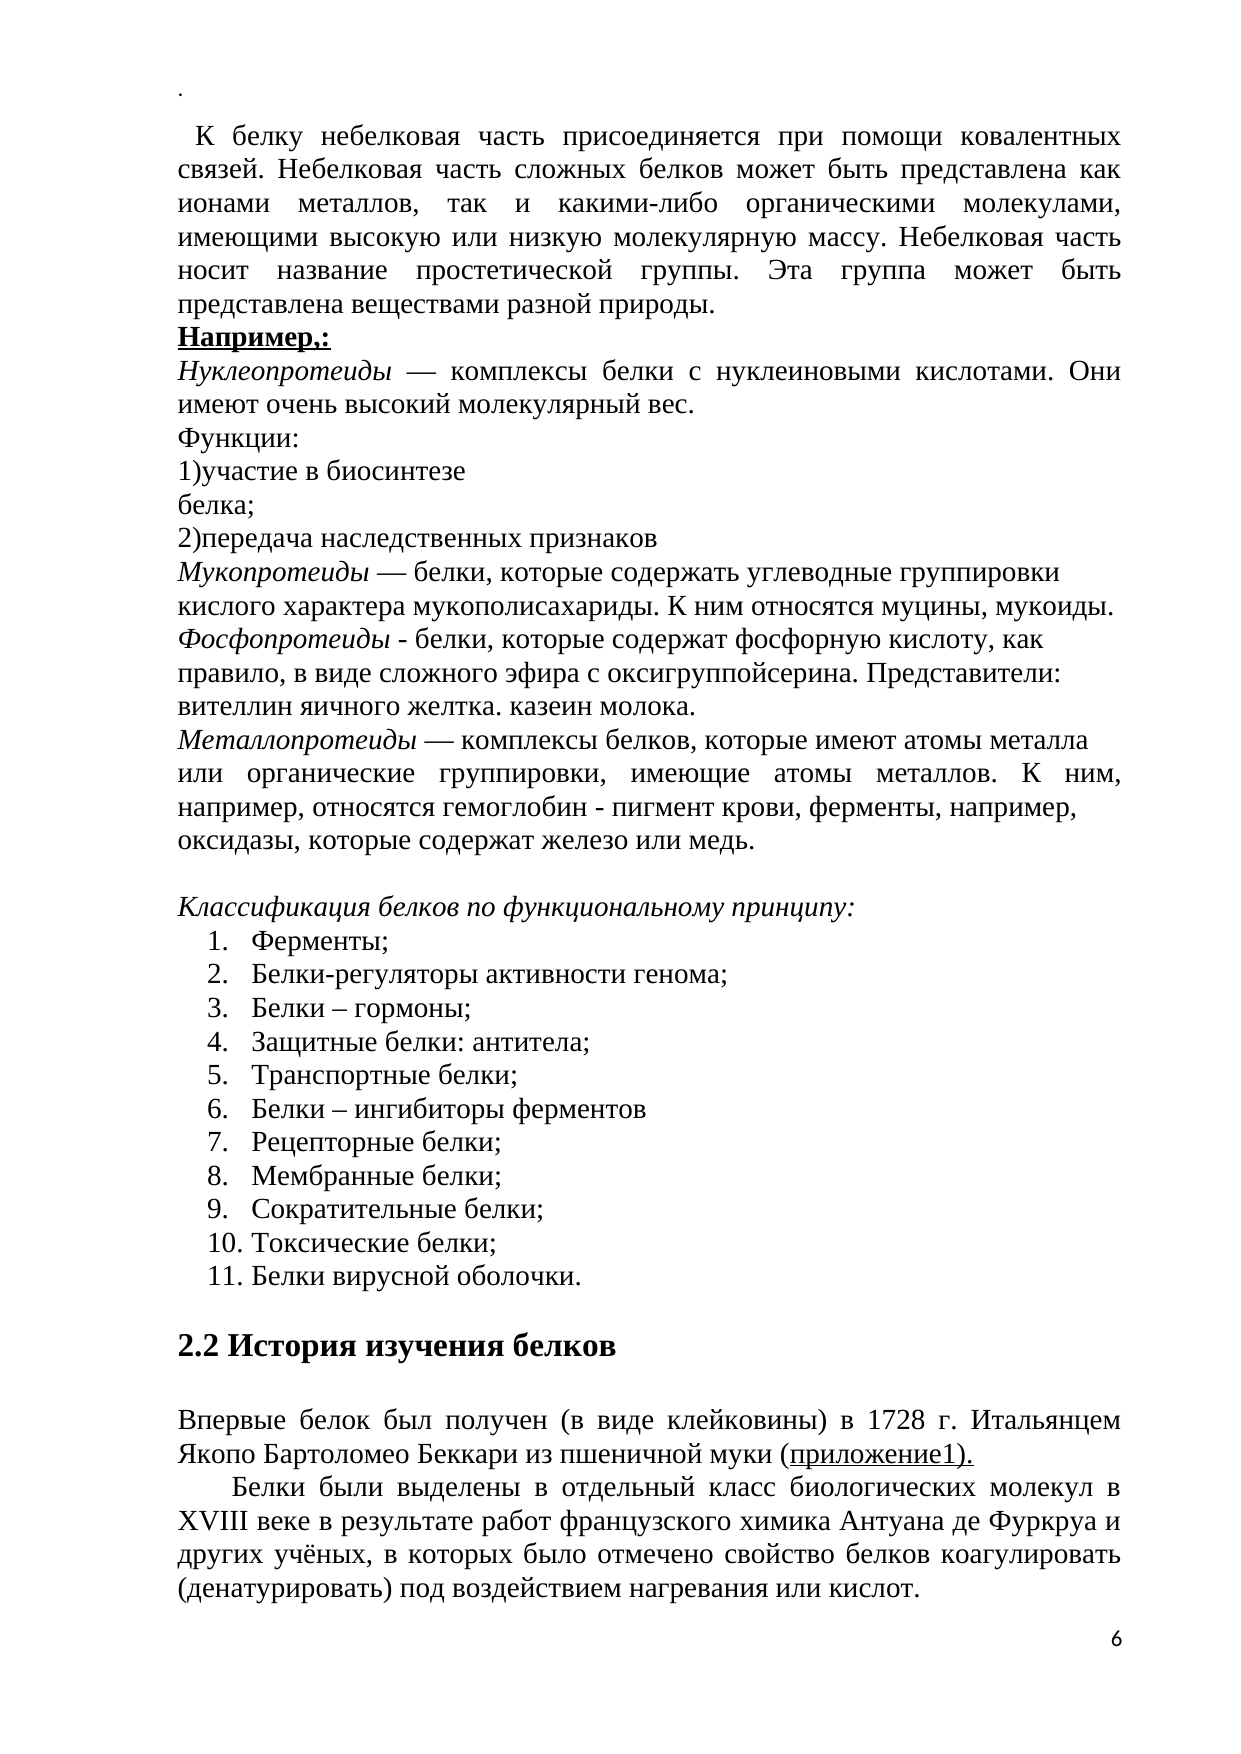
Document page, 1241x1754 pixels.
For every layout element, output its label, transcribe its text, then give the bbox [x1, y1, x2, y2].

text кислого характера мукополисахариды. К ним относятся муцины, мукоиды. [177, 588, 1122, 621]
text Функции: [177, 420, 1122, 453]
text Фосфопротеиды - белки, которые содержат фосфорную кислоту, как [177, 621, 1122, 655]
text Например,: [177, 319, 1122, 353]
text 1)участие в биосинтезе [177, 453, 1122, 487]
text Нуклеопротеиды — комплексы белки с нуклеиновыми кислотами. Они имеют очень высокий молекулярный вес. [177, 353, 1122, 420]
list Белки – гормоны; [207, 990, 1122, 1024]
list Белки вирусной оболочки. [207, 1258, 1122, 1292]
text белка; [177, 487, 1122, 521]
list Рецепторные белки; [207, 1124, 1122, 1158]
text К белку небелковая часть присоединяется при помощи ковалентных связей. Небелковая часть сложных белков может быть представлена как ионами металлов, так и какими-либо органическими молекулами, имеющими высокую или низкую молекулярную массу. Небелковая часть носит название простетической группы. Эта группа может быть представлена веществами разной природы. [177, 118, 1122, 319]
text оксидазы, которые содержат железо или медь. [177, 822, 1122, 856]
list Белки-регуляторы активности генома; [207, 957, 1122, 990]
list Транспортные белки; [207, 1057, 1122, 1091]
text 2.2 История изучения белков [177, 1326, 1122, 1364]
text вителлин яичного желтка. казеин молока. [177, 688, 1122, 722]
text Белки были выделены в отдельный класс биологических молекул в XVIII веке в результате работ французского химика Антуана де Фуркруа и других учёных, в которых было отмечено свойство белков коагулировать (денатурировать) под воздействием нагревания или кислот. [177, 1469, 1122, 1603]
text Классификация белков по функциональному принципу: [177, 889, 1122, 923]
text или органические группировки, имеющие атомы металлов. К ним, например, относятся гемоглобин - пигмент крови, ферменты, например, [177, 755, 1122, 822]
text Металлопротеиды — комплексы белков, которые имеют атомы металла [177, 722, 1122, 755]
text Мукопротеиды — белки, которые содержать углеводные группировки [177, 554, 1122, 588]
list Токсические белки; [207, 1225, 1122, 1258]
text правило, в виде сложного эфира с оксигруппойсерина. Представители: [177, 655, 1122, 688]
list Сократительные белки; [207, 1191, 1122, 1225]
text Впервые белок был получен (в виде клейковины) в 1728 г. Итальянцем Якопо Бартоломео Беккари из пшеничной муки (приложение1). [177, 1402, 1122, 1469]
list Ферменты; [207, 923, 1122, 957]
text 2)передача наследственных признаков [177, 521, 1122, 554]
list Защитные белки: антитела; [207, 1024, 1122, 1057]
list Белки – ингибиторы ферментов [207, 1091, 1122, 1124]
list Мембранные белки; [207, 1158, 1122, 1191]
